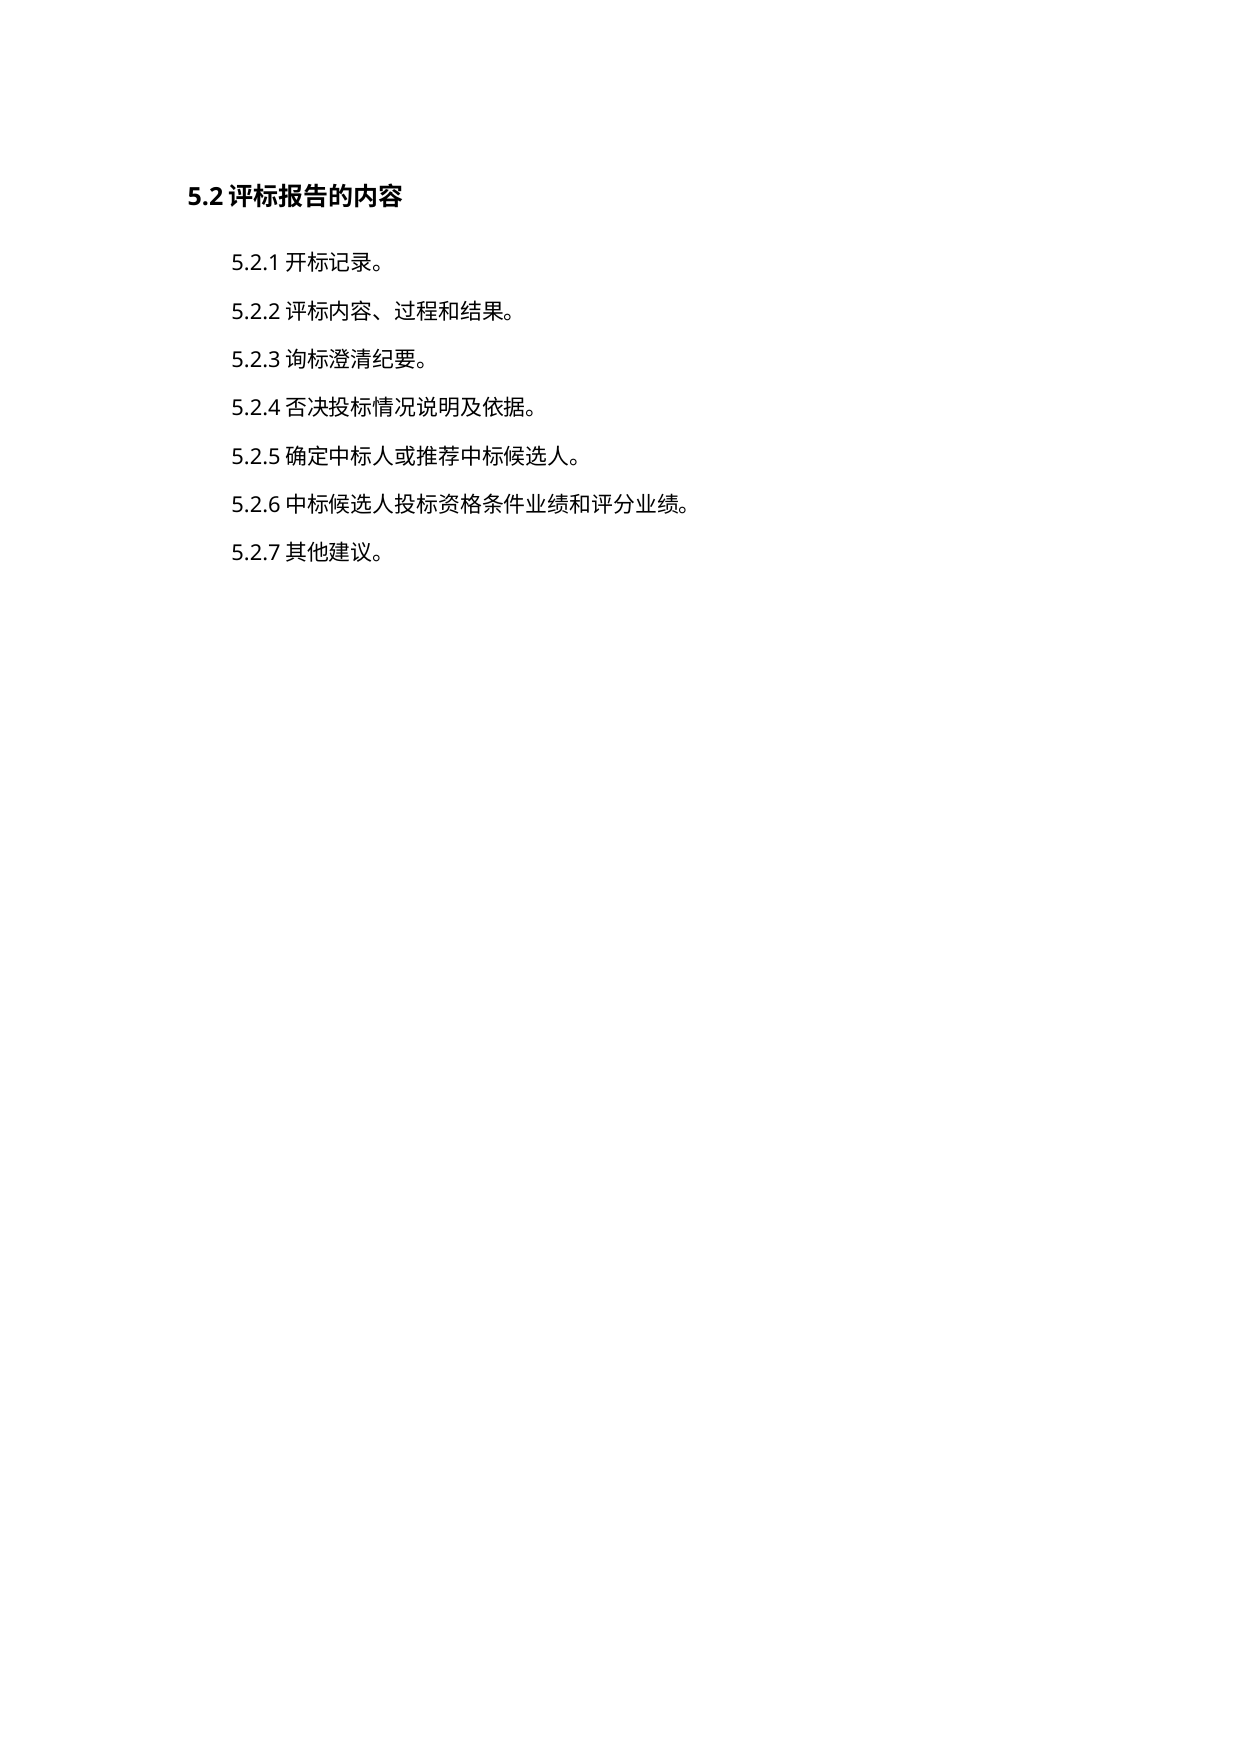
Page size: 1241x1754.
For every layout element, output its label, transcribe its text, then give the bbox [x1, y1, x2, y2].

text 5.2.4否决投标情况说明及依据。 [187, 390, 1053, 423]
text 5.2.7其他建议。 [187, 535, 1053, 568]
text 5.2.3询标澄清纪要。 [187, 342, 1053, 374]
text 5.2.5确定中标人或推荐中标候选人。 [187, 438, 1053, 471]
text 5.2.6中标候选人投标资格条件业绩和评分业绩。 [187, 487, 1053, 519]
text 5.2评标报告的内容 [187, 162, 1053, 227]
text 5.2.2评标内容、过程和结果。 [187, 293, 1053, 326]
text 5.2.1开标记录。 [187, 245, 1053, 278]
